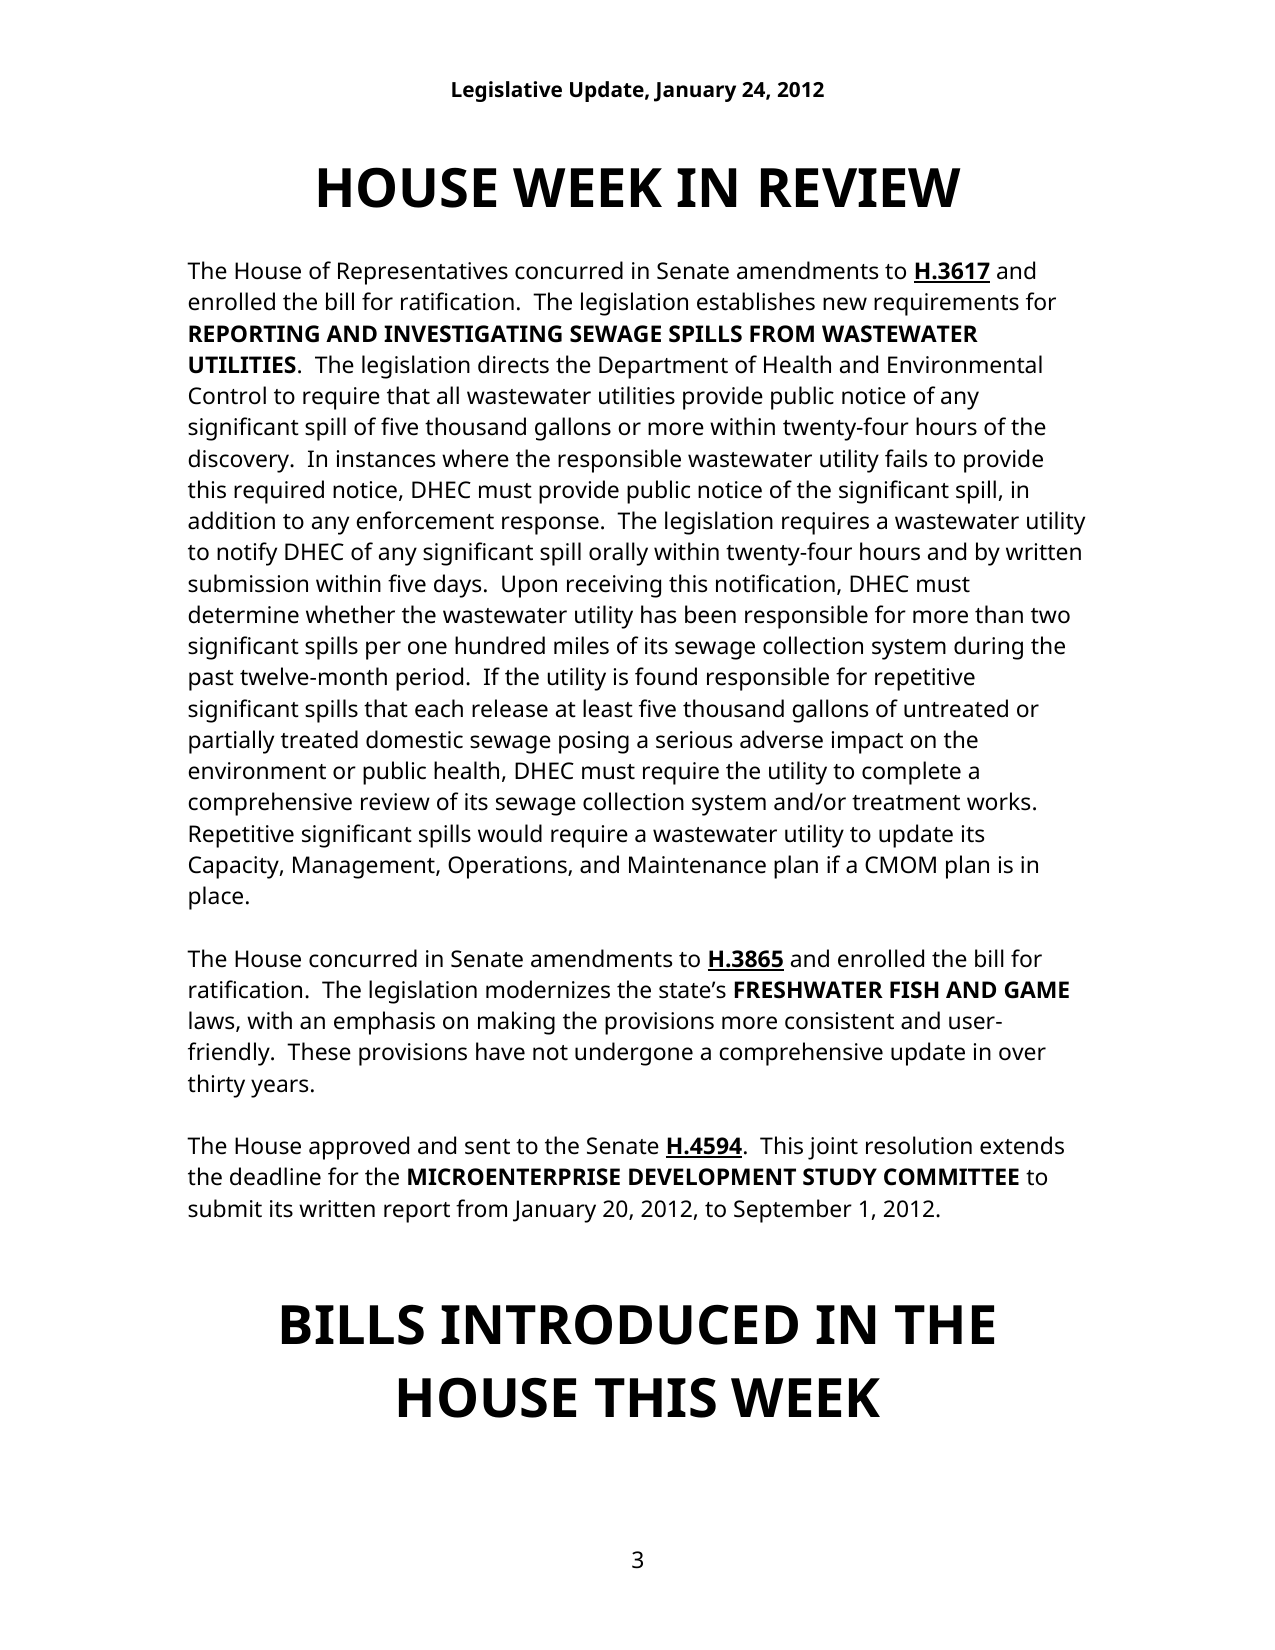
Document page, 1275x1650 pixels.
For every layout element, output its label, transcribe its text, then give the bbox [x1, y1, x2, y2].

text HOUSE WEEK IN REVIEW [187, 150, 1087, 224]
text The House approved and sent to the Senate H.4594. This joint resolution extends the deadline for the MICROENTERPRISE DEVELOPMENT STUDY COMMITTEE to submit its written report from January 20, 2012, to September 1, 2012. [187, 1130, 1087, 1224]
text The House concurred in Senate amendments to H.3865 and enrolled the bill for ratification. The legislation modernizes the state’s FRESHWATER FISH AND GAME laws, with an emphasis on making the provisions more consistent and user-friendly. These provisions have not undergone a comprehensive update in over thirty years. [187, 942, 1087, 1099]
text The House of Representatives concurred in Senate amendments to H.3617 and enrolled the bill for ratification. The legislation establishes new requirements for REPORTING AND INVESTIGATING SEWAGE SPILLS FROM WASTEWATER UTILITIES. The legislation directs the Department of Health and Environmental Control to require that all wastewater utilities provide public notice of any significant spill of five thousand gallons or more within twenty-four hours of the discovery. In instances where the responsible wastewater utility fails to provide this required notice, DHEC must provide public notice of the significant spill, in addition to any enforcement response. The legislation requires a wastewater utility to notify DHEC of any significant spill orally within twenty-four hours and by written submission within five days. Upon receiving this notification, DHEC must determine whether the wastewater utility has been responsible for more than two significant spills per one hundred miles of its sewage collection system during the past twelve-month period. If the utility is found responsible for repetitive significant spills that each release at least five thousand gallons of untreated or partially treated domestic sewage posing a serious adverse impact on the environment or public health, DHEC must require the utility to complete a comprehensive review of its sewage collection system and/or treatment works. Repetitive significant spills would require a wastewater utility to update its Capacity, Management, Operations, and Maintenance plan if a CMOM plan is in place. [187, 255, 1087, 911]
text BILLS INTRODUCED IN THE [187, 1286, 1087, 1360]
text HOUSE THIS WEEK [187, 1360, 1087, 1434]
